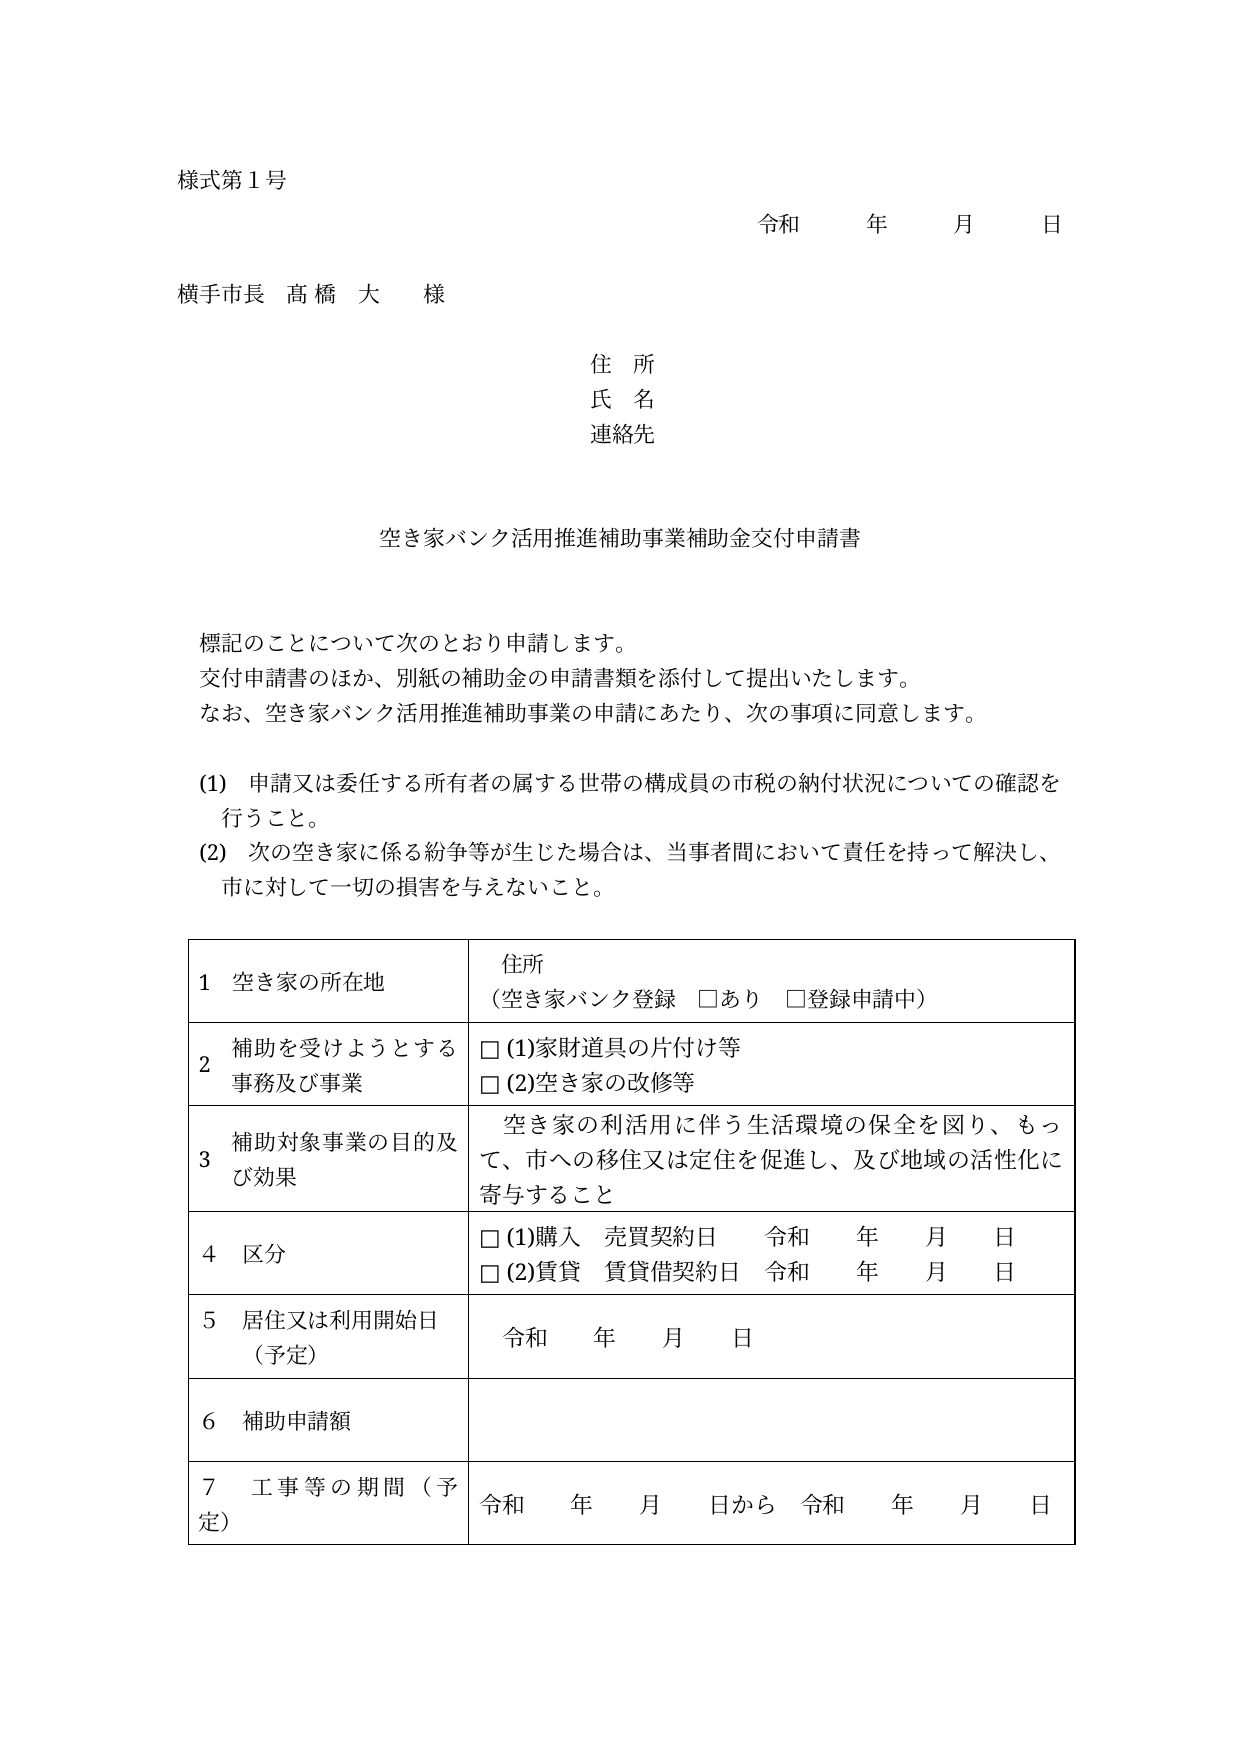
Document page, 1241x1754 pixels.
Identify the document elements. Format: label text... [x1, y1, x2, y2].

text 横手市長 髙 橋 大 様 [177, 276, 1063, 311]
text 様式第１号 [177, 162, 1063, 196]
table_cell □ (1)家財道具の片付け等 □ (2)空き家の改修等 [469, 1023, 1074, 1105]
table_cell ５ 居住又は利用開始日 （予定） [189, 1295, 468, 1378]
table_cell 3 [189, 1106, 221, 1211]
text 標記のことについて次のとおり申請します。 [177, 624, 1063, 659]
table_cell 2 [189, 1023, 221, 1105]
table_cell ７ 工事等の期間（予定） [189, 1462, 468, 1544]
text 氏 名 [546, 380, 1063, 415]
table_cell 空き家の利活用に伴う生活環境の保全を図り、もって、市への移住又は定住を促進し、及び地域の活性化に寄与すること [469, 1106, 1074, 1211]
table_cell ４ 区分 [189, 1212, 468, 1294]
table_header 住所 （空き家バンク登録 □あり □登録申請中） [469, 940, 1074, 1022]
table_cell [469, 1379, 1074, 1461]
text 令和 年 月 日 [177, 206, 1063, 241]
text 空き家バンク活用推進補助事業補助金交付申請書 [177, 520, 1063, 555]
text (2) 次の空き家に係る紛争等が生じた場合は、当事者間において責任を持って解決し、市に対して一切の損害を与えないこと。 [177, 834, 1063, 904]
table_header 1 空き家の所在地 [189, 940, 468, 1022]
text 住 所 [546, 345, 1063, 380]
text なお、空き家バンク活用推進補助事業の申請にあたり、次の事項に同意します。 [177, 694, 1063, 729]
table_cell □ (1)購入 売買契約日 令和 年 月 日 □ (2)賃貸 賃貸借契約日 令和 年 月 日 [469, 1212, 1074, 1294]
table_cell ６ 補助申請額 [189, 1379, 468, 1461]
text (1) 申請又は委任する所有者の属する世帯の構成員の市税の納付状況についての確認を行うこと。 [199, 764, 1063, 834]
table_cell 令和 年 月 日 [469, 1295, 1074, 1378]
table_cell 令和 年 月 日から 令和 年 月 日 [469, 1462, 1074, 1544]
table_cell 補助対象事業の目的及び効果 [221, 1106, 468, 1211]
text 連絡先 [546, 415, 1063, 450]
table_cell 補助を受けようとする事務及び事業 [221, 1023, 468, 1105]
text 交付申請書のほか、別紙の補助金の申請書類を添付して提出いたします。 [177, 659, 1063, 694]
